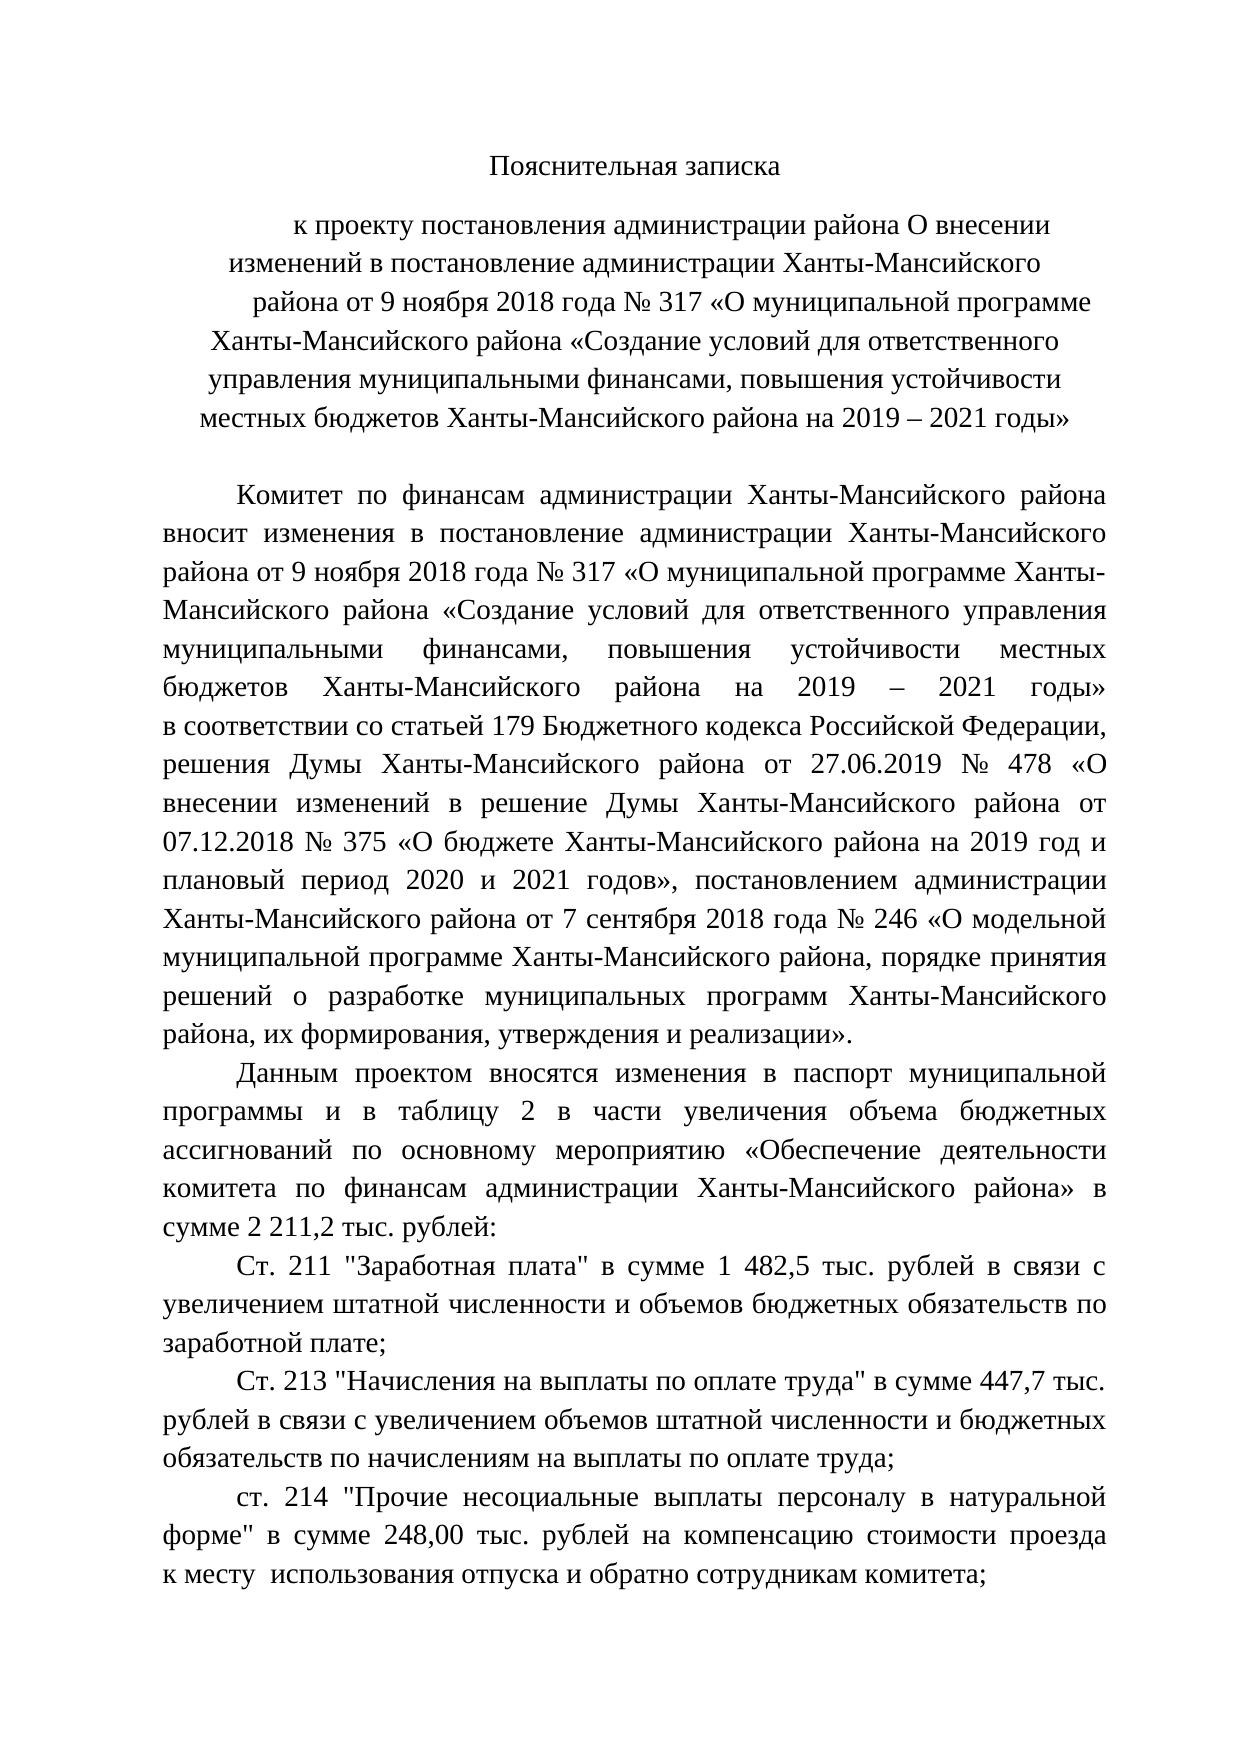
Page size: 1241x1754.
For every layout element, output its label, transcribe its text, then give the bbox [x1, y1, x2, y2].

text Пояснительная записка [162, 148, 1107, 181]
text Данным проектом вносятся изменения в паспорт муниципальной программы и в таблицу 2 в части увеличения объема бюджетных ассигнований по основному мероприятию «Обеспечение деятельности комитета по финансам администрации Ханты-Мансийского района» в сумме 2 211,2 тыс. рублей: [162, 1055, 1107, 1243]
text Ст. 211 "Заработная плата" в сумме 1 482,5 тыс. рублей в связи с увеличением штатной численности и объемов бюджетных обязательств по заработной плате; [162, 1248, 1107, 1358]
text к проекту постановления администрации района О внесении изменений в постановление администрации Ханты-Мансийского [162, 207, 1107, 279]
text района от 9 ноября 2018 года № 317 «О муниципальной программе Ханты-Мансийского района «Создание условий для ответственного управления муниципальными финансами, повышения устойчивости местных бюджетов Ханты-Мансийского района на 2019 – 2021 годы» [162, 284, 1107, 433]
text Ст. 213 "Начисления на выплаты по оплате труда" в сумме 447,7 тыс. рублей в связи с увеличением объемов штатной численности и бюджетных обязательств по начислениям на выплаты по оплате труда; [162, 1363, 1107, 1474]
text ст. 214 "Прочие несоциальные выплаты персоналу в натуральной форме" в сумме 248,00 тыс. рублей на компенсацию стоимости проезда к месту использования отпуска и обратно сотрудникам комитета; [162, 1479, 1107, 1589]
text Комитет по финансам администрации Ханты-Мансийского района вносит изменения в постановление администрации Ханты-Мансийского района от 9 ноября 2018 года № 317 «О муниципальной программе Ханты-Мансийского района «Создание условий для ответственного управления муниципальными финансами, повышения устойчивости местных бюджетов Ханты-Мансийского района на 2019 – 2021 годы» в соответствии со статьей 179 Бюджетного кодекса Российской Федерации, решения Думы Ханты-Мансийского района от 27.06.2019 № 478 «О внесении изменений в решение Думы Ханты-Мансийского района от 07.12.2018 № 375 «О бюджете Ханты-Мансийского района на 2019 год и плановый период 2020 и 2021 годов», постановлением администрации Ханты-Мансийского района от 7 сентября 2018 года № 246 «О модельной муниципальной программе Ханты-Мансийского района, порядке принятия решений о разработке муниципальных программ Ханты-Мансийского района, их формирования, утверждения и реализации». [162, 477, 1107, 1050]
